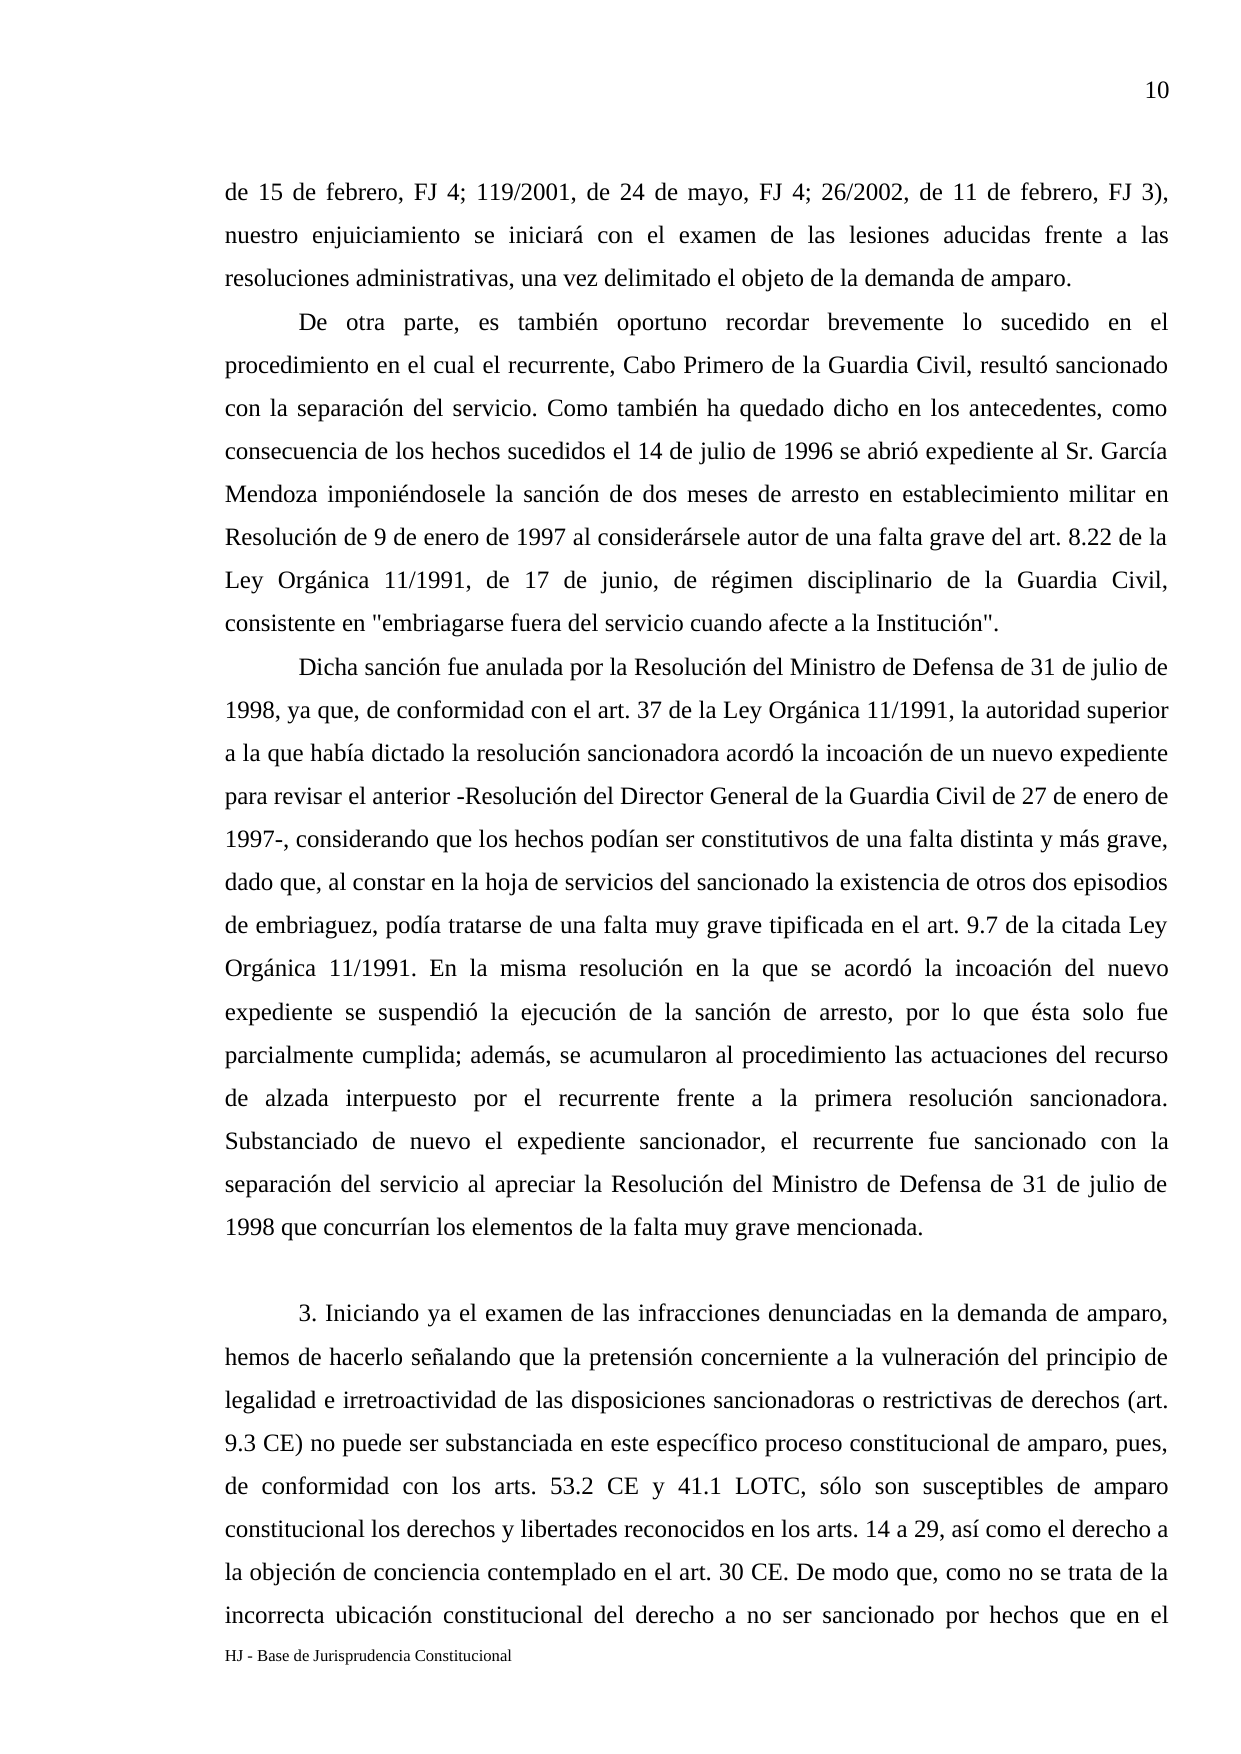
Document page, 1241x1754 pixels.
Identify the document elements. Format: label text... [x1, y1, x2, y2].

text Dicha sanción fue anulada por la Resolución del Ministro de Defensa de 31 de julio de 1998, ya que, de conformidad con el art. 37 de la Ley Orgánica 11/1991, la autoridad superior a la que había dictado la resolución sancionadora acordó la incoación de un nuevo expediente para revisar el anterior -Resolución del Director General de la Guardia Civil de 27 de enero de 1997-, considerando que los hechos podían ser constitutivos de una falta distinta y más grave, dado que, al constar en la hoja de servicios del sancionado la existencia de otros dos episodios de embriaguez, podía tratarse de una falta muy grave tipificada en el art. 9.7 de la citada Ley Orgánica 11/1991. En la misma resolución en la que se acordó la incoación del nuevo expediente se suspendió la ejecución de la sanción de arresto, por lo que ésta solo fue parcialmente cumplida; además, se acumularon al procedimiento las actuaciones del recurso de alzada interpuesto por el recurrente frente a la primera resolución sancionadora. Substanciado de nuevo el expediente sancionador, el recurrente fue sancionado con la separación del servicio al apreciar la Resolución del Ministro de Defensa de 31 de julio de 1998 que concurrían los elementos de la falta muy grave mencionada. [224, 652, 1169, 1241]
text De otra parte, es también oportuno recordar brevemente lo sucedido en el procedimiento en el cual el recurrente, Cabo Primero de la Guardia Civil, resultó sancionado con la separación del servicio. Como también ha quedado dicho en los antecedentes, como consecuencia de los hechos sucedidos el 14 de julio de 1996 se abrió expediente al Sr. García Mendoza imponiéndosele la sanción de dos meses de arresto en establecimiento militar en Resolución de 9 de enero de 1997 al considerársele autor de una falta grave del art. 8.22 de la Ley Orgánica 11/1991, de 17 de junio, de régimen disciplinario de la Guardia Civil, consistente en "embriagarse fuera del servicio cuando afecte a la Institución". [224, 307, 1169, 637]
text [224, 1298, 1169, 1629]
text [224, 177, 1169, 292]
